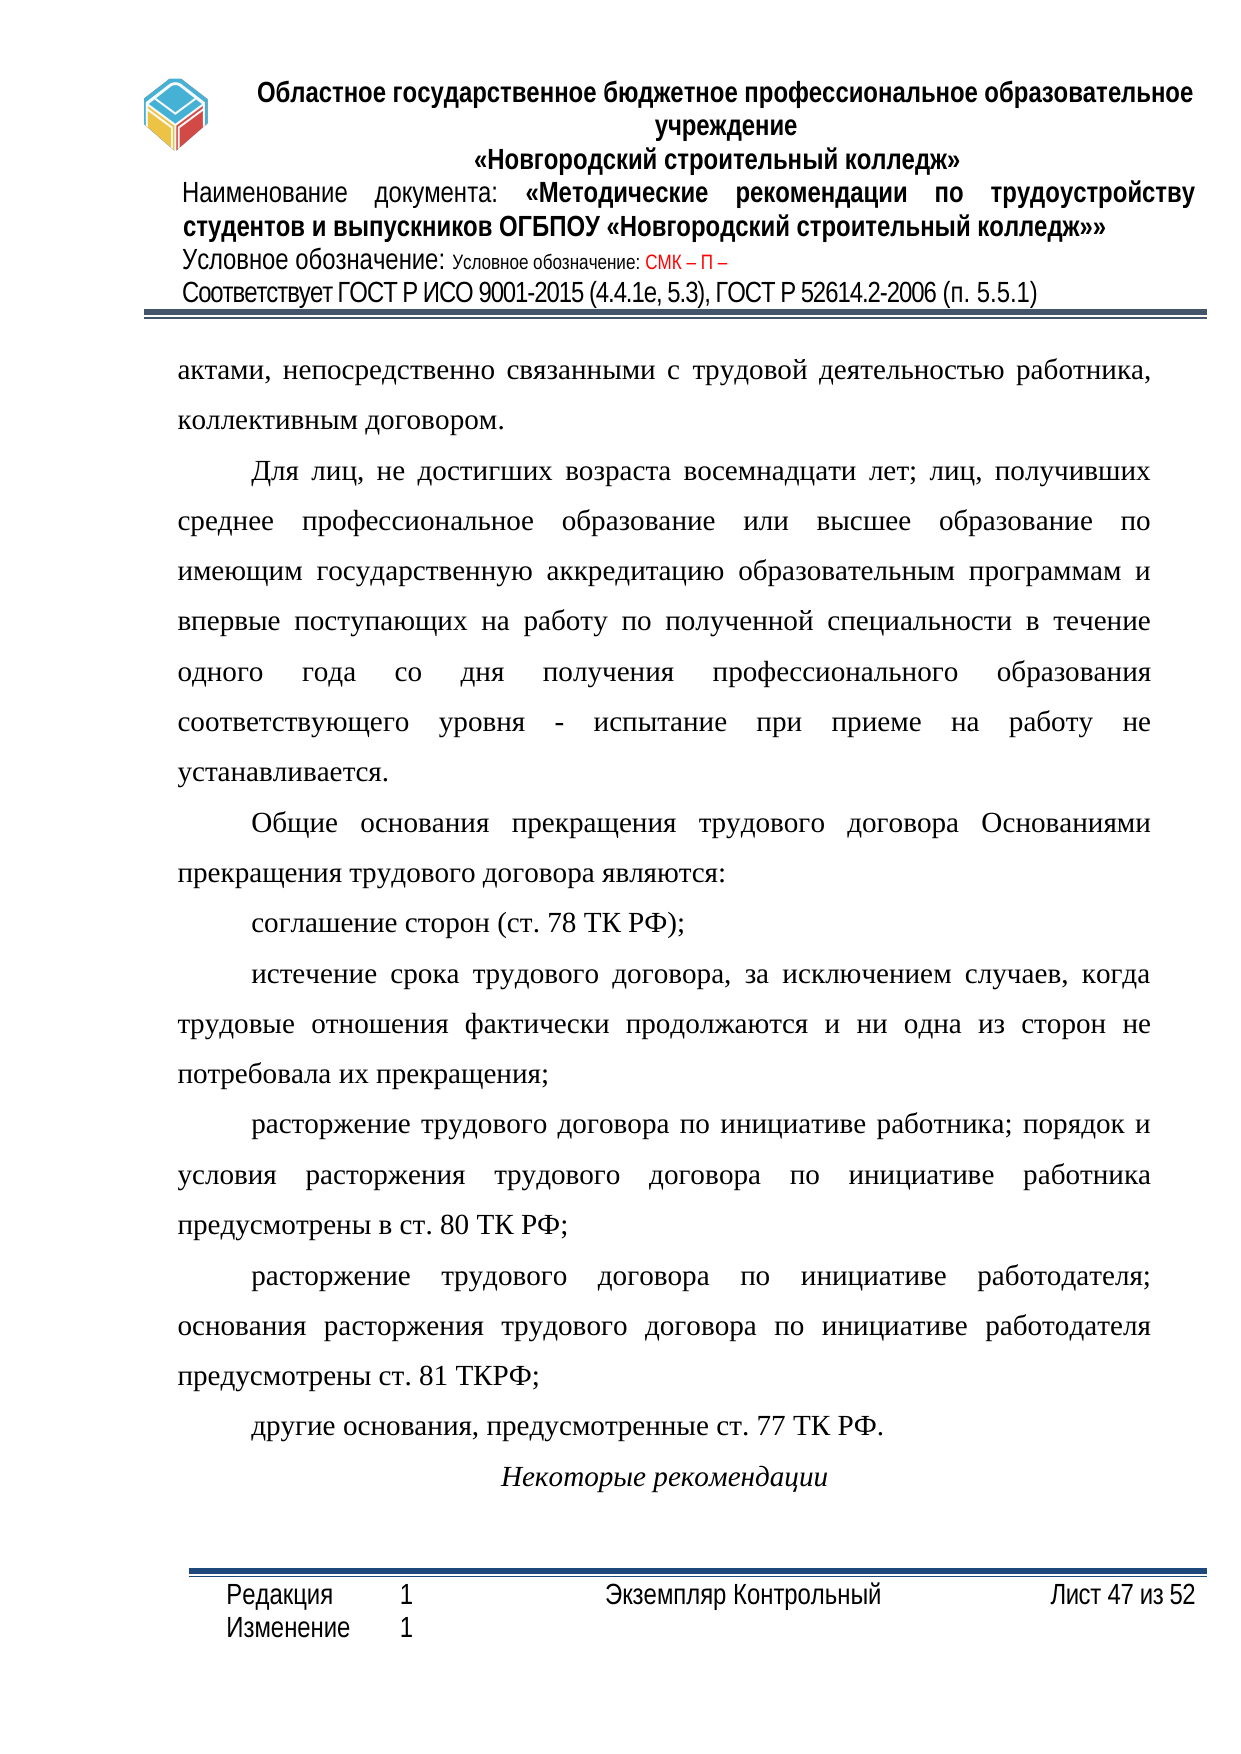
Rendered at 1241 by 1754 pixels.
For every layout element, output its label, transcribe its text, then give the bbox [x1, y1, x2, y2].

picture [144, 78, 210, 151]
text Общие основания прекращения трудового договора Основаниями прекращения трудового договора являются: [177, 805, 1152, 889]
text Некоторые рекомендации [177, 1459, 1152, 1492]
text истечение срока трудового договора, за исключением случаев, когда трудовые отношения фактически продолжаются и ни одна из сторон не потребовала их прекращения; [177, 956, 1152, 1090]
text Для лиц, не достигших возраста восемнадцати лет; лиц, получивших среднее профессиональное образование или высшее образование по имеющим государственную аккредитацию образовательным программам и впервые поступающих на работу по полученной специальности в течение одного года со дня получения профессионального образования соответствующего уровня - испытание при приеме на работу не устанавливается. [177, 453, 1152, 788]
text расторжение трудового договора по инициативе работодателя; основания расторжения трудового договора по инициативе работодателя предусмотрены ст. 81 ТКРФ; [177, 1258, 1152, 1392]
text другие основания, предусмотренные ст. 77 ТК РФ. [177, 1408, 1152, 1442]
text соглашение сторон (ст. 78 ТК РФ); [177, 905, 1152, 939]
text расторжение трудового договора по инициативе работника; порядок и условия расторжения трудового договора по инициативе работника предусмотрены в ст. 80 ТК РФ; [177, 1107, 1152, 1241]
